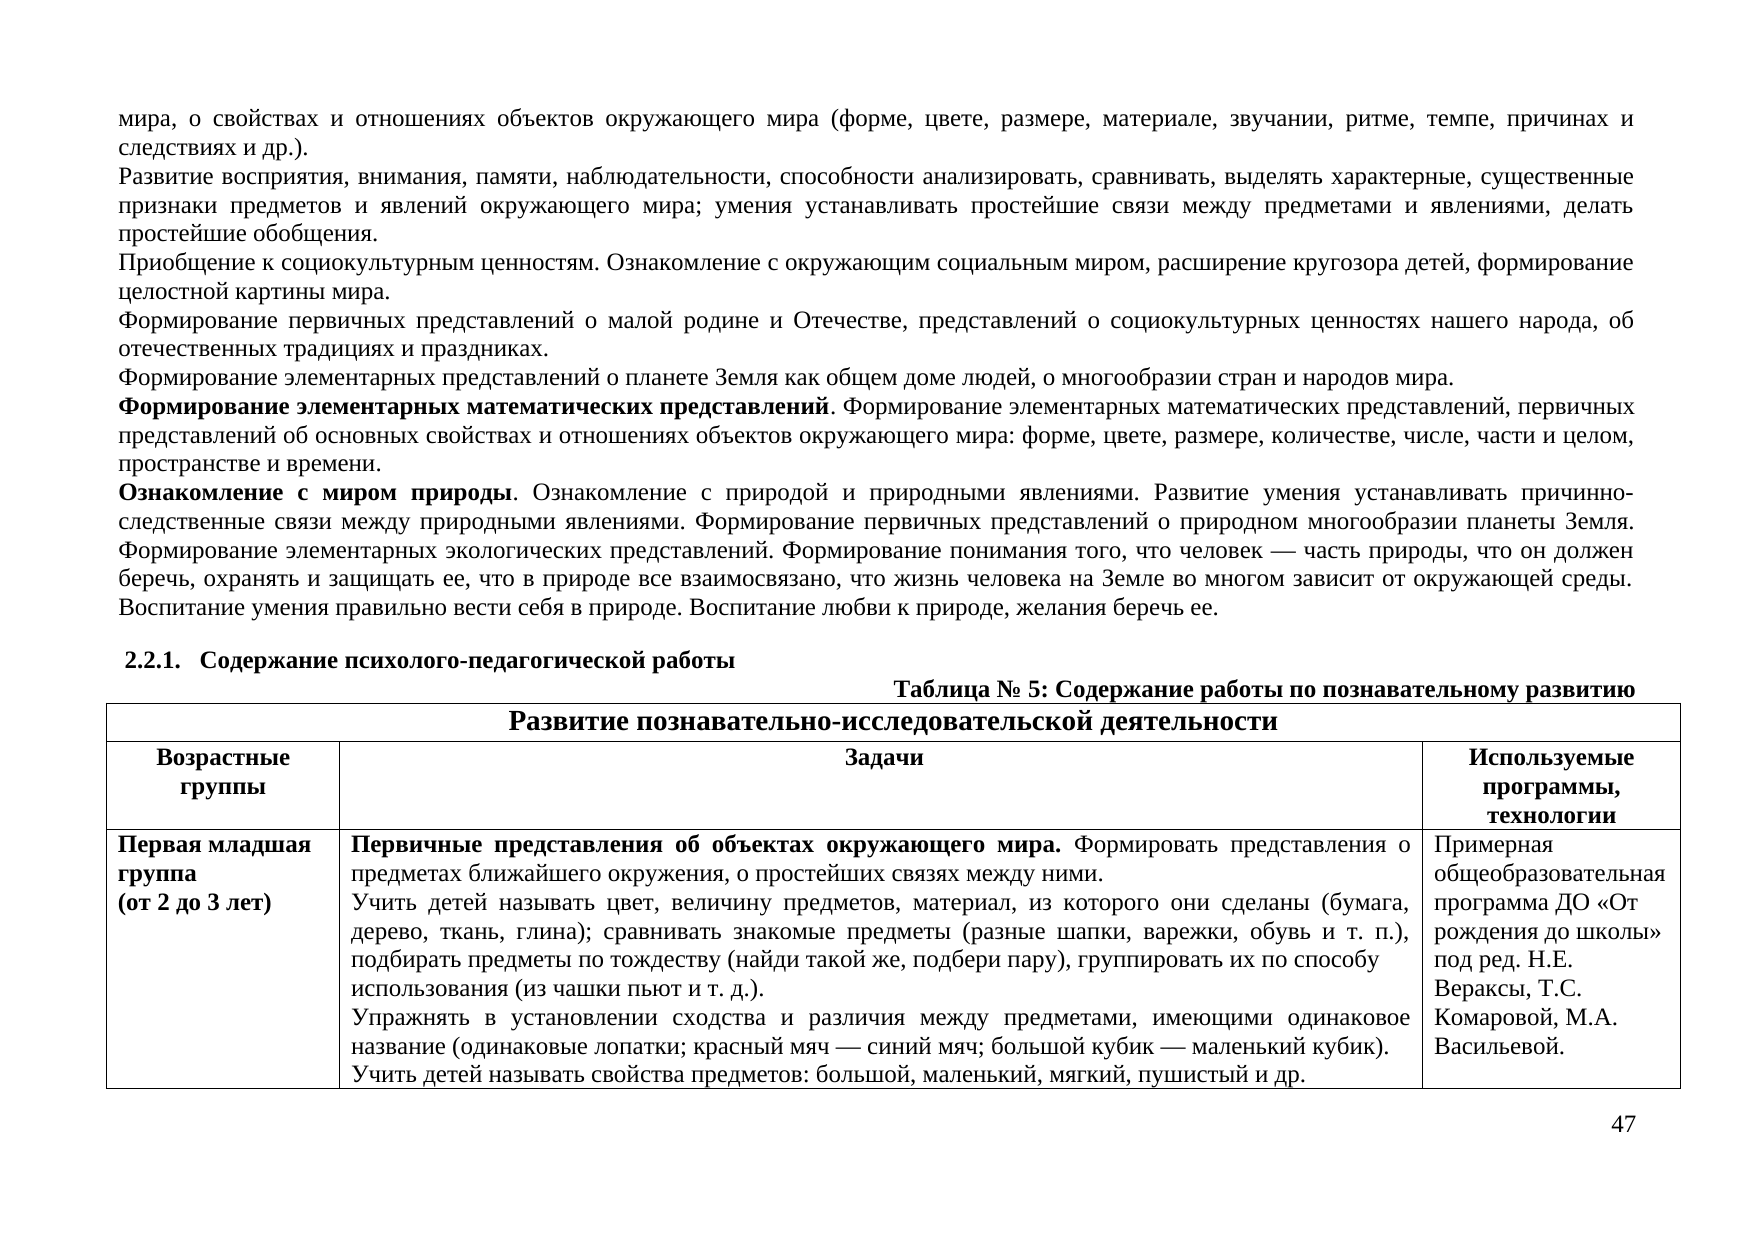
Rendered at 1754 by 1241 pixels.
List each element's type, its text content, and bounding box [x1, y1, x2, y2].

table_cell Возрастные группы [107, 742, 339, 828]
list Содержание психолого-педагогической работы [124, 645, 1636, 674]
text Формирование элементарных математических представлений. Формирование элементарных математических представлений, первичных представлений об основных свойствах и отношениях объектов окружающего мира: форме, цвете, размере, количестве, числе, части и целом, пространстве и времени. [118, 391, 1636, 477]
text Формирование первичных представлений о малой родине и Отечестве, представлений о социокультурных ценностях нашего народа, об отечественных традициях и праздниках. [118, 305, 1636, 362]
text Формирование элементарных представлений о планете Земля как общем доме людей, о многообразии стран и народов мира. [118, 362, 1636, 391]
list Таблица № 5: Содержание работы по познавательному развитию [162, 674, 1636, 702]
table_header Развитие познавательно-исследовательской деятельности [107, 704, 1680, 741]
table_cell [1423, 830, 1680, 1088]
text Приобщение к социокультурным ценностям. Ознакомление с окружающим социальным миром, расширение кругозора детей, формирование целостной картины мира. [118, 247, 1636, 305]
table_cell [107, 830, 339, 1088]
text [118, 103, 1636, 161]
table_cell Используемые программы, технологии [1423, 742, 1680, 828]
text Развитие восприятия, внимания, памяти, наблюдательности, способности анализировать, сравнивать, выделять характерные, существенные признаки предметов и явлений окружающего мира; умения устанавливать простейшие связи между предметами и явлениями, делать простейшие обобщения. [118, 161, 1636, 247]
table_cell Задачи [340, 742, 1422, 828]
text Ознакомление с миром природы. Ознакомление с природой и природными явлениями. Развитие умения устанавливать причинно-следственные связи между природными явлениями. Формирование первичных представлений о природном многообразии планеты Земля. Формирование элементарных экологических представлений. Формирование понимания того, что человек — часть природы, что он должен беречь, охранять и защищать ее, что в природе все взаимосвязано, что жизнь человека на Земле во многом зависит от окружающей среды. Воспитание умения правильно вести себя в природе. Воспитание любви к природе, желания беречь ее. [118, 477, 1636, 621]
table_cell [340, 830, 1422, 1088]
